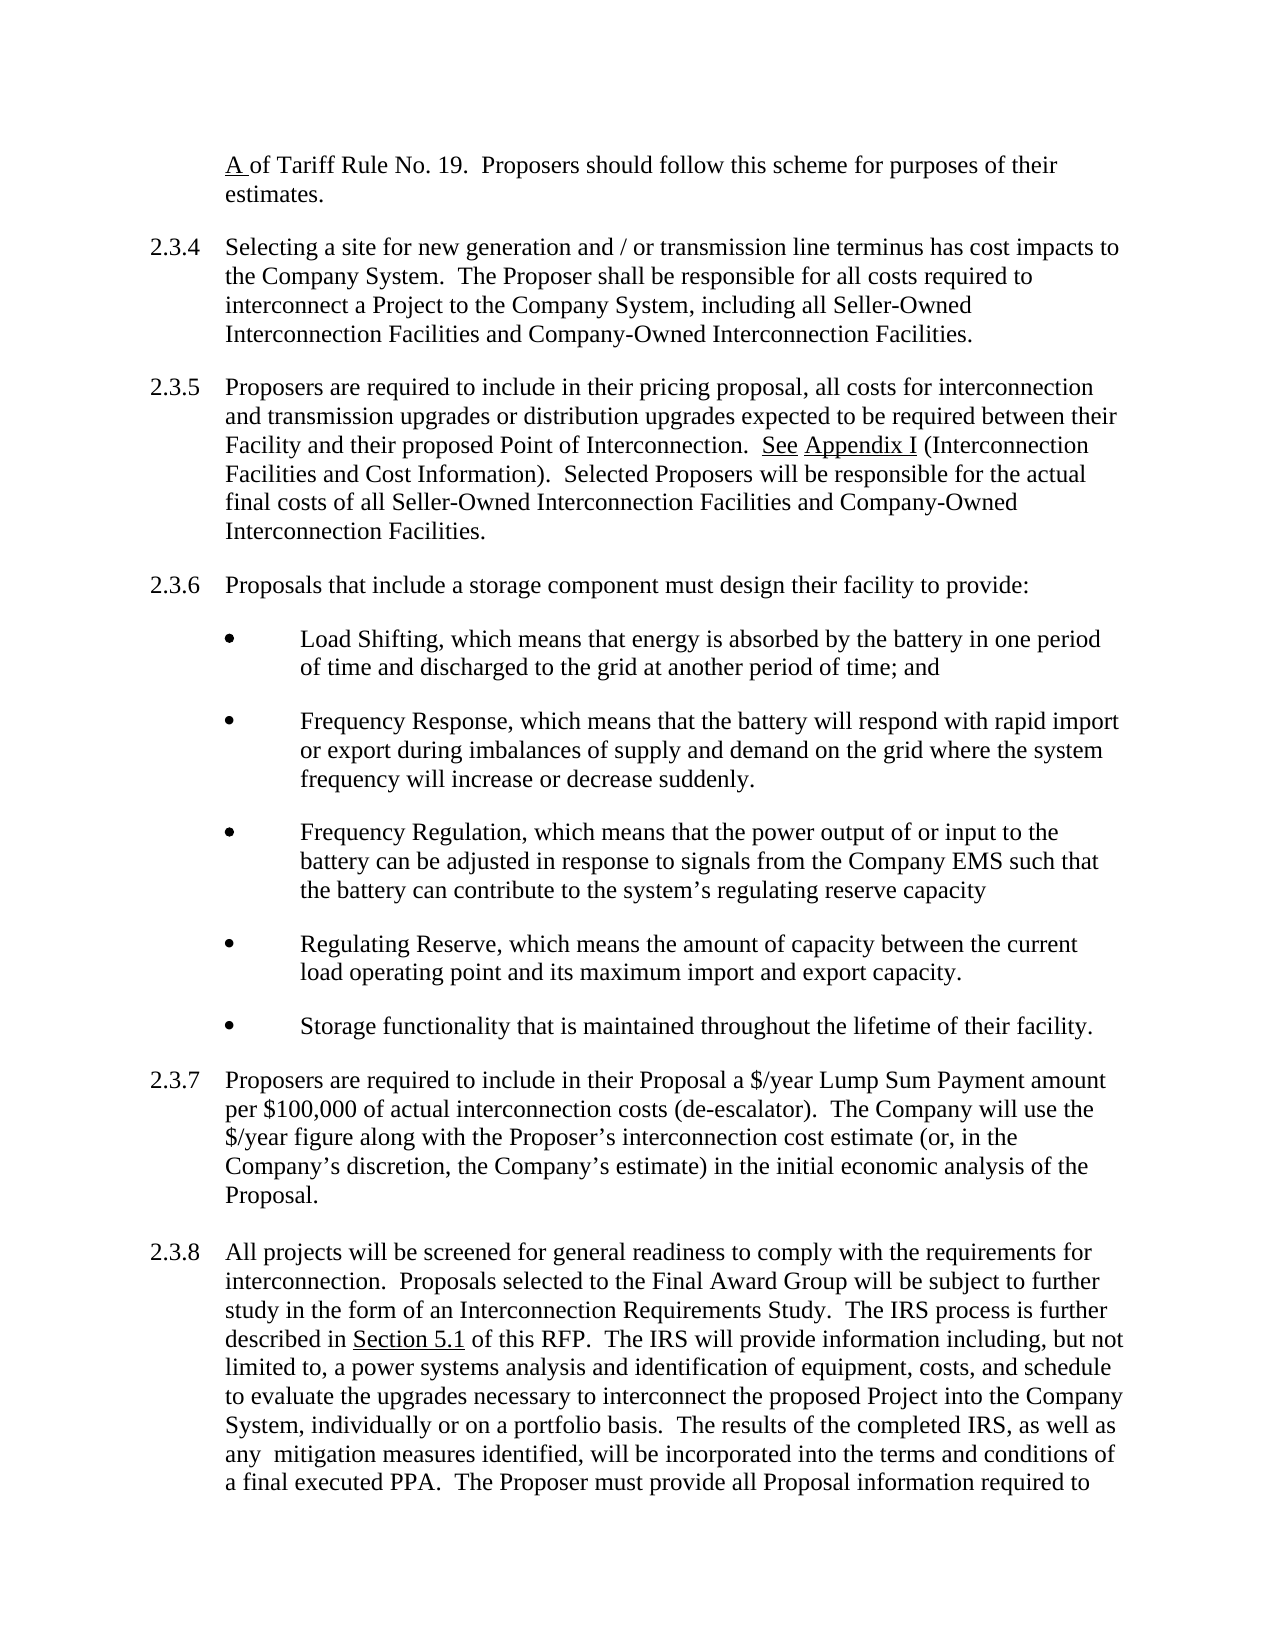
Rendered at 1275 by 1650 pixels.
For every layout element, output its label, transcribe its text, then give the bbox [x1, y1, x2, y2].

list Proposals that include a storage component must design their facility to provide: [150, 570, 1125, 599]
list Regulating Reserve, which means the amount of capacity between the current load operating point and its maximum import and export capacity. [225, 929, 1125, 986]
list Load Shifting, which means that energy is absorbed by the battery in one period of time and discharged to the grid at another period of time; and [225, 624, 1125, 681]
list Selecting a site for new generation and / or transmission line terminus has cost impacts to the Company System. The Proposer shall be responsible for all costs required to interconnect a Project to the Company System, including all Seller-Owned Interconnection Facilities and Company-Owned Interconnection Facilities. [150, 232, 1125, 347]
list Frequency Regulation, which means that the power output of or input to the battery can be adjusted in response to signals from the Company EMS such that the battery can contribute to the system’s regulating reserve capacity [225, 817, 1125, 904]
list Proposers are required to include in their pricing proposal, all costs for interconnection and transmission upgrades or distribution upgrades expected to be required between their Facility and their proposed Point of Interconnection. See Appendix I (Interconnection Facilities and Cost Information). Selected Proposers will be responsible for the actual final costs of all Seller-Owned Interconnection Facilities and Company-Owned Interconnection Facilities. [150, 372, 1125, 545]
list Frequency Response, which means that the battery will respond with rapid import or export during imbalances of supply and demand on the grid where the system frequency will increase or decrease suddenly. [225, 706, 1125, 792]
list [150, 150, 1125, 207]
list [150, 1237, 1125, 1496]
list Proposers are required to include in their Proposal a $/year Lump Sum Payment amount per $100,000 of actual interconnection costs (de-escalator). The Company will use the $/year figure along with the Proposer’s interconnection cost estimate (or, in the Company’s discretion, the Company’s estimate) in the initial economic analysis of the Proposal. [150, 1065, 1125, 1209]
list Storage functionality that is maintained throughout the lifetime of their facility. [225, 1011, 1125, 1040]
